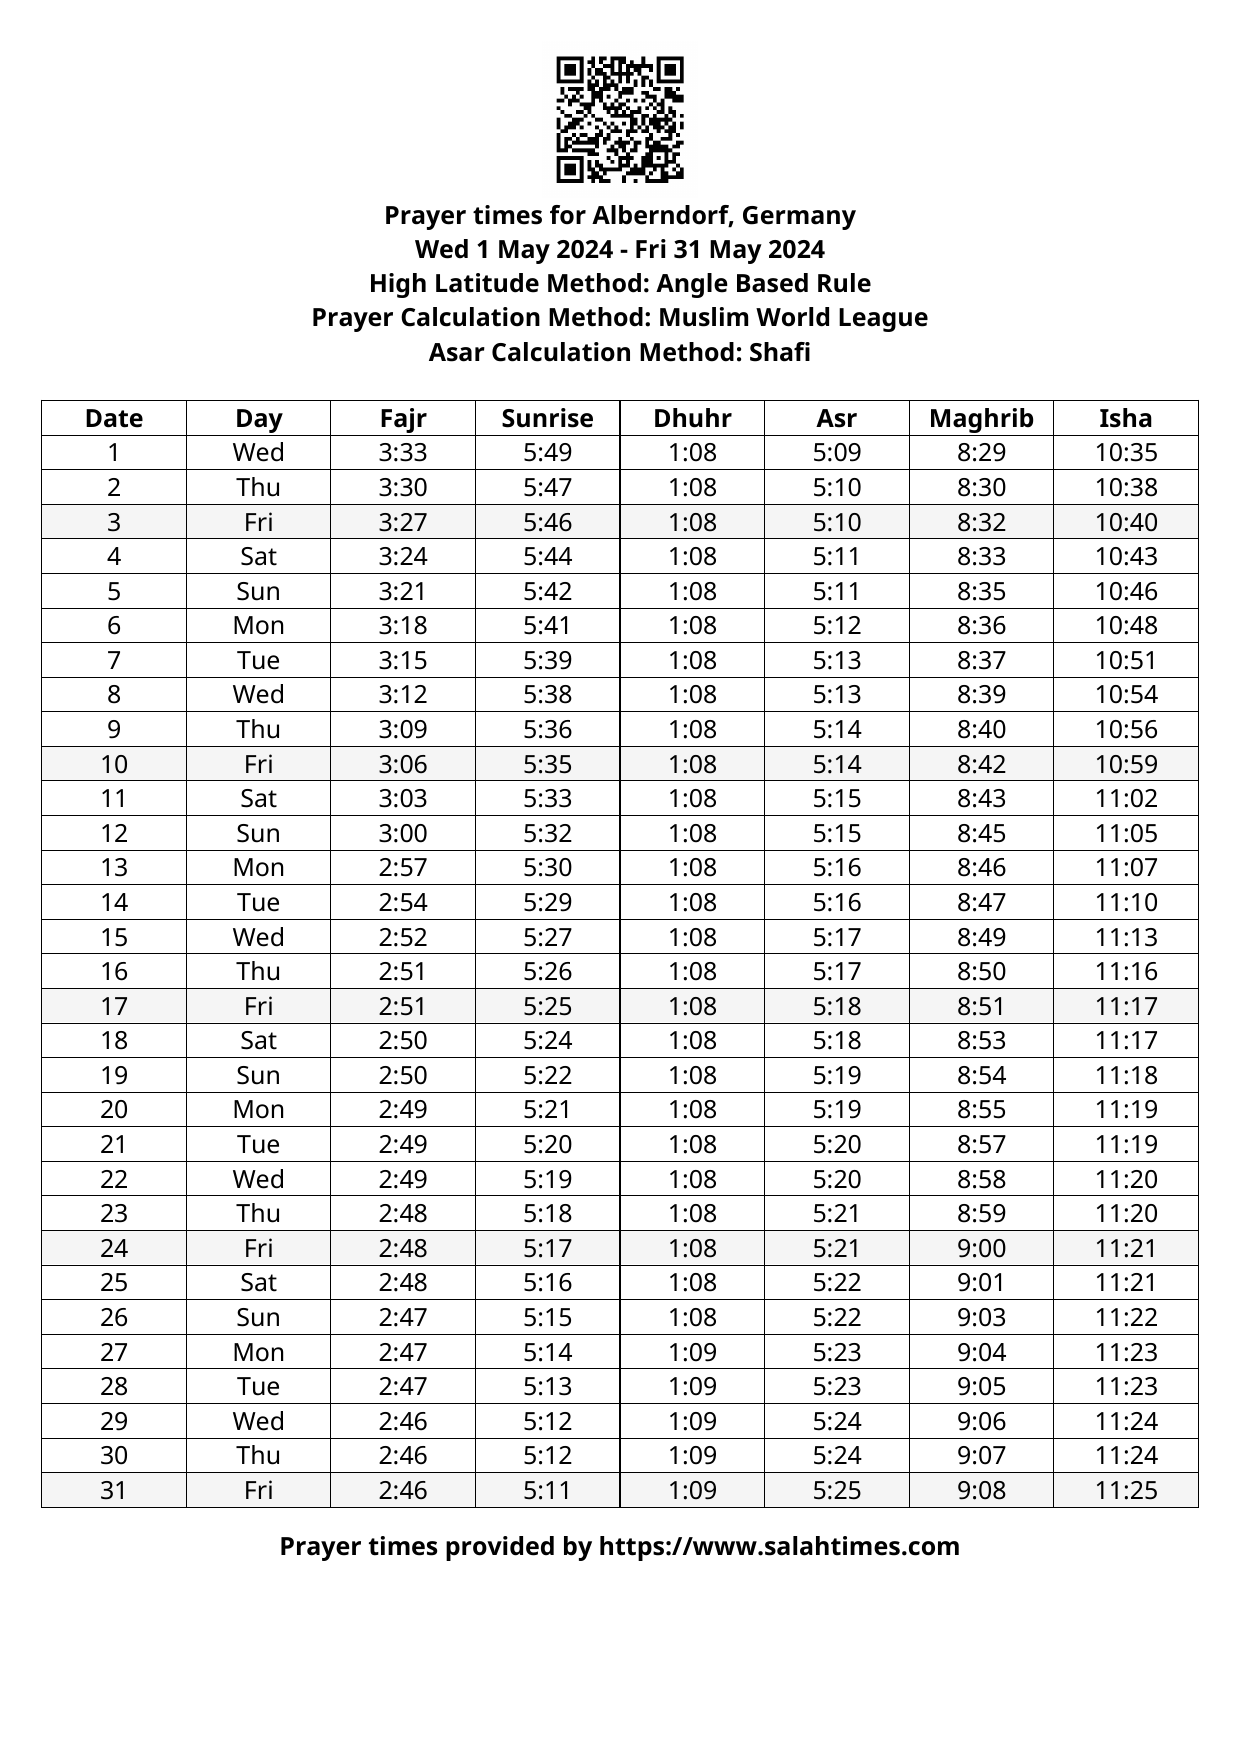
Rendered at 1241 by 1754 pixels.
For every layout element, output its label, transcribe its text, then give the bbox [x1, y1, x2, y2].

table_cell 5:35 [476, 747, 619, 780]
table_cell Sun [187, 1058, 330, 1092]
table_cell 2:46 [331, 1473, 475, 1507]
table_cell 5:21 [476, 1093, 619, 1126]
table_cell 1:08 [621, 436, 764, 469]
table_cell 20 [42, 1093, 186, 1126]
table_cell 8:58 [910, 1162, 1053, 1195]
table_cell Sun [187, 574, 330, 607]
table_cell 5:09 [765, 436, 909, 469]
table_cell 18 [42, 1024, 186, 1057]
table_cell Fri [187, 505, 330, 538]
table_cell 2:49 [331, 1127, 475, 1161]
table_cell 9:05 [910, 1369, 1053, 1403]
table_cell 8:43 [910, 781, 1053, 815]
table_cell 8:29 [910, 436, 1053, 469]
table_cell 2:49 [331, 1162, 475, 1195]
table_cell 9:08 [910, 1473, 1053, 1507]
table_cell 1:09 [621, 1473, 764, 1507]
table_cell 29 [42, 1404, 186, 1437]
table_cell 24 [42, 1231, 186, 1264]
table_cell Thu [187, 954, 330, 988]
table_cell Thu [187, 712, 330, 746]
table_cell Mon [187, 1335, 330, 1368]
table_cell 10:54 [1054, 678, 1198, 711]
text Prayer times for Alberndorf, Germany [42, 198, 1198, 232]
table_cell 1:09 [621, 1335, 764, 1368]
table_cell 5:29 [476, 885, 619, 919]
table_cell 1:08 [621, 1231, 764, 1264]
table_cell 5:27 [476, 920, 619, 953]
table_header Isha [1054, 401, 1198, 434]
table_cell 5:14 [476, 1335, 619, 1368]
table_cell 11:17 [1054, 989, 1198, 1022]
table_cell 5:49 [476, 436, 619, 469]
table_cell 9:07 [910, 1439, 1053, 1472]
table_header Date [42, 401, 186, 434]
table_cell 11:18 [1054, 1058, 1198, 1092]
table_cell 2:51 [331, 954, 475, 988]
table_cell 5:32 [476, 816, 619, 849]
table_cell 3:03 [331, 781, 475, 815]
table_cell 5:46 [476, 505, 619, 538]
table_cell 26 [42, 1300, 186, 1334]
table_cell 1:08 [621, 1024, 764, 1057]
table_cell 5:21 [765, 1196, 909, 1230]
table_cell 5:13 [765, 678, 909, 711]
table_cell 5:19 [765, 1058, 909, 1092]
table_cell 11:23 [1054, 1369, 1198, 1403]
table_cell 5:22 [765, 1266, 909, 1299]
table_cell 2:57 [331, 851, 475, 884]
table_cell 1:08 [621, 643, 764, 677]
table_cell Wed [187, 1404, 330, 1437]
table_cell 8:45 [910, 816, 1053, 849]
table_cell Mon [187, 851, 330, 884]
table_cell 5:20 [476, 1127, 619, 1161]
table_cell 8:54 [910, 1058, 1053, 1092]
table_cell 8 [42, 678, 186, 711]
table_cell Sat [187, 1024, 330, 1057]
table_cell Fri [187, 1473, 330, 1507]
table_cell 11:19 [1054, 1093, 1198, 1126]
table_cell 5:26 [476, 954, 619, 988]
table_cell 4 [42, 539, 186, 573]
table_cell 19 [42, 1058, 186, 1092]
table_cell Wed [187, 678, 330, 711]
table_cell 1:08 [621, 1058, 764, 1092]
table_cell 1:08 [621, 747, 764, 780]
table_cell 1 [42, 436, 186, 469]
table_cell Tue [187, 1369, 330, 1403]
table_cell 5:10 [765, 505, 909, 538]
table_cell 2:47 [331, 1335, 475, 1368]
table_cell 11:16 [1054, 954, 1198, 988]
table_cell 5:39 [476, 643, 619, 677]
table_cell 3:12 [331, 678, 475, 711]
table_cell Sat [187, 1266, 330, 1299]
table_cell 1:08 [621, 954, 764, 988]
table_cell 3:21 [331, 574, 475, 607]
table_cell 5:11 [476, 1473, 619, 1507]
table_cell 2:50 [331, 1058, 475, 1092]
table_cell 5:15 [765, 816, 909, 849]
table_cell 5:47 [476, 470, 619, 504]
table_cell 3:33 [331, 436, 475, 469]
table_cell 1:08 [621, 1127, 764, 1161]
table_cell 5:18 [476, 1196, 619, 1230]
table_cell 11:17 [1054, 1024, 1198, 1057]
table_cell 10:59 [1054, 747, 1198, 780]
table_cell Fri [187, 747, 330, 780]
table_cell 23 [42, 1196, 186, 1230]
table_cell 8:47 [910, 885, 1053, 919]
table_cell 1:08 [621, 989, 764, 1022]
table_cell 5:19 [476, 1162, 619, 1195]
table_header Maghrib [910, 401, 1053, 434]
table_cell 1:08 [621, 609, 764, 642]
table_cell 5:16 [476, 1266, 619, 1299]
table_cell 5:16 [765, 851, 909, 884]
table_cell 10:46 [1054, 574, 1198, 607]
table_cell 6 [42, 609, 186, 642]
table_cell 5:18 [765, 989, 909, 1022]
table_cell 21 [42, 1127, 186, 1161]
table_cell 5:19 [765, 1093, 909, 1126]
table_cell 5:24 [765, 1404, 909, 1437]
table_cell 8:53 [910, 1024, 1053, 1057]
table_cell 11:24 [1054, 1439, 1198, 1472]
table_cell 5:22 [476, 1058, 619, 1092]
table_cell 5:22 [765, 1300, 909, 1334]
table_cell 1:08 [621, 1196, 764, 1230]
table_cell 3:06 [331, 747, 475, 780]
table_cell 11:25 [1054, 1473, 1198, 1507]
table_cell 2:46 [331, 1439, 475, 1472]
table_cell 11:21 [1054, 1266, 1198, 1299]
table_cell 8:32 [910, 505, 1053, 538]
table_cell 2:48 [331, 1196, 475, 1230]
table_cell 5:16 [765, 885, 909, 919]
table_cell Wed [187, 920, 330, 953]
table_cell Wed [187, 436, 330, 469]
table_cell 5:13 [476, 1369, 619, 1403]
table_cell 9:04 [910, 1335, 1053, 1368]
table_cell 1:08 [621, 574, 764, 607]
table_cell 10 [42, 747, 186, 780]
table_cell 2:51 [331, 989, 475, 1022]
table_cell 8:49 [910, 920, 1053, 953]
table_cell 10:38 [1054, 470, 1198, 504]
table_cell 31 [42, 1473, 186, 1507]
table_cell 3:18 [331, 609, 475, 642]
table_cell 2:48 [331, 1266, 475, 1299]
table_cell 15 [42, 920, 186, 953]
table_cell 11:02 [1054, 781, 1198, 815]
table_cell 11:13 [1054, 920, 1198, 953]
table_header Asr [765, 401, 909, 434]
table_cell 3:30 [331, 470, 475, 504]
text Prayer times provided by https://www.salahtimes.com [42, 1528, 1198, 1563]
table_cell 2:47 [331, 1369, 475, 1403]
table_cell 5:24 [476, 1024, 619, 1057]
table_cell 5:14 [765, 712, 909, 746]
table_cell 5:41 [476, 609, 619, 642]
table_cell 5:20 [765, 1162, 909, 1195]
table_cell Wed [187, 1162, 330, 1195]
table_cell 8:50 [910, 954, 1053, 988]
table_cell 1:08 [621, 816, 764, 849]
table_cell 10:43 [1054, 539, 1198, 573]
table_cell 1:08 [621, 885, 764, 919]
table_cell Thu [187, 1439, 330, 1472]
table_cell Fri [187, 989, 330, 1022]
table_cell 8:59 [910, 1196, 1053, 1230]
table_header Day [187, 401, 330, 434]
table_header Dhuhr [621, 401, 764, 434]
table_cell 5:12 [476, 1404, 619, 1437]
table_cell 11:20 [1054, 1196, 1198, 1230]
table_cell 25 [42, 1266, 186, 1299]
table_cell 10:40 [1054, 505, 1198, 538]
table_cell 11:19 [1054, 1127, 1198, 1161]
table_cell 1:08 [621, 1266, 764, 1299]
table_cell 28 [42, 1369, 186, 1403]
table_cell 22 [42, 1162, 186, 1195]
table_cell 30 [42, 1439, 186, 1472]
table_cell Sat [187, 539, 330, 573]
table_cell 2:50 [331, 1024, 475, 1057]
table_cell 5 [42, 574, 186, 607]
text Asar Calculation Method: Shafi [42, 334, 1198, 368]
table_cell 11:24 [1054, 1404, 1198, 1437]
table_cell Sat [187, 781, 330, 815]
table_cell 5:18 [765, 1024, 909, 1057]
table_cell 3:15 [331, 643, 475, 677]
table_cell 1:08 [621, 920, 764, 953]
table_cell 5:17 [476, 1231, 619, 1264]
table_cell 5:25 [476, 989, 619, 1022]
table_cell 1:09 [621, 1404, 764, 1437]
table_cell 10:48 [1054, 609, 1198, 642]
table_cell 7 [42, 643, 186, 677]
table_cell Tue [187, 643, 330, 677]
table_cell 5:17 [765, 920, 909, 953]
table_cell 5:24 [765, 1439, 909, 1472]
text Wed 1 May 2024 - Fri 31 May 2024 [42, 232, 1198, 266]
table_cell Mon [187, 609, 330, 642]
table_cell 5:38 [476, 678, 619, 711]
table_cell 3:09 [331, 712, 475, 746]
table_cell 8:33 [910, 539, 1053, 573]
table_cell 5:11 [765, 539, 909, 573]
table_cell 8:57 [910, 1127, 1053, 1161]
table_cell 8:46 [910, 851, 1053, 884]
table_cell 16 [42, 954, 186, 988]
table_cell 5:17 [765, 954, 909, 988]
table_cell 9 [42, 712, 186, 746]
table_cell 8:55 [910, 1093, 1053, 1126]
table_cell 8:36 [910, 609, 1053, 642]
table_cell 3:27 [331, 505, 475, 538]
table_cell 1:08 [621, 1162, 764, 1195]
table_cell 5:11 [765, 574, 909, 607]
table_cell 5:21 [765, 1231, 909, 1264]
table_cell 9:03 [910, 1300, 1053, 1334]
table_cell Thu [187, 1196, 330, 1230]
table_cell 5:13 [765, 643, 909, 677]
table_cell 2:47 [331, 1300, 475, 1334]
table_cell 8:42 [910, 747, 1053, 780]
table_cell 27 [42, 1335, 186, 1368]
table_cell 9:06 [910, 1404, 1053, 1437]
table_cell 2:52 [331, 920, 475, 953]
table_cell 1:09 [621, 1439, 764, 1472]
table_cell 1:08 [621, 505, 764, 538]
table_cell 5:33 [476, 781, 619, 815]
table_header Sunrise [476, 401, 619, 434]
table_cell 1:08 [621, 1093, 764, 1126]
table_cell 5:15 [765, 781, 909, 815]
table_cell 5:30 [476, 851, 619, 884]
table_cell 12 [42, 816, 186, 849]
picture [542, 41, 699, 198]
table_cell 2:49 [331, 1093, 475, 1126]
table_cell 5:14 [765, 747, 909, 780]
table_cell 11:20 [1054, 1162, 1198, 1195]
table_cell 5:25 [765, 1473, 909, 1507]
table_cell 10:35 [1054, 436, 1198, 469]
table_cell 8:30 [910, 470, 1053, 504]
table_cell 2:54 [331, 885, 475, 919]
table_cell 2:48 [331, 1231, 475, 1264]
table_cell 2:46 [331, 1404, 475, 1437]
table_cell 3:00 [331, 816, 475, 849]
table_cell 14 [42, 885, 186, 919]
table_cell 5:36 [476, 712, 619, 746]
table_cell 9:00 [910, 1231, 1053, 1264]
table_cell 5:12 [765, 609, 909, 642]
table_cell 9:01 [910, 1266, 1053, 1299]
table_cell 5:23 [765, 1335, 909, 1368]
table_cell 10:51 [1054, 643, 1198, 677]
table_cell 10:56 [1054, 712, 1198, 746]
table_cell 3:24 [331, 539, 475, 573]
table_cell 8:40 [910, 712, 1053, 746]
table_cell 1:08 [621, 678, 764, 711]
table_cell 5:44 [476, 539, 619, 573]
text Prayer Calculation Method: Muslim World League [42, 300, 1198, 334]
table_cell 5:23 [765, 1369, 909, 1403]
table_cell 2 [42, 470, 186, 504]
table_cell 11:05 [1054, 816, 1198, 849]
table_cell Fri [187, 1231, 330, 1264]
table_cell 11:21 [1054, 1231, 1198, 1264]
table_cell 8:51 [910, 989, 1053, 1022]
text High Latitude Method: Angle Based Rule [42, 266, 1198, 300]
table_cell 5:15 [476, 1300, 619, 1334]
table_cell 1:08 [621, 712, 764, 746]
table_cell Tue [187, 1127, 330, 1161]
table_cell 8:35 [910, 574, 1053, 607]
table_cell 1:08 [621, 851, 764, 884]
table_cell 1:08 [621, 539, 764, 573]
table_cell 1:08 [621, 470, 764, 504]
table_cell 5:20 [765, 1127, 909, 1161]
table_cell 11:07 [1054, 851, 1198, 884]
table_cell 5:10 [765, 470, 909, 504]
table_cell 1:08 [621, 1300, 764, 1334]
table_cell 17 [42, 989, 186, 1022]
table_cell 13 [42, 851, 186, 884]
table_cell 1:09 [621, 1369, 764, 1403]
table_cell 5:42 [476, 574, 619, 607]
table_cell 8:39 [910, 678, 1053, 711]
table_cell Sun [187, 816, 330, 849]
table_cell 11 [42, 781, 186, 815]
table_cell 11:22 [1054, 1300, 1198, 1334]
table_cell Tue [187, 885, 330, 919]
table_cell Thu [187, 470, 330, 504]
table_cell 1:08 [621, 781, 764, 815]
table_cell 8:37 [910, 643, 1053, 677]
table_header Fajr [331, 401, 475, 434]
table_cell 3 [42, 505, 186, 538]
table_cell 11:10 [1054, 885, 1198, 919]
table_cell Mon [187, 1093, 330, 1126]
table_cell 5:12 [476, 1439, 619, 1472]
table_cell Sun [187, 1300, 330, 1334]
table_cell 11:23 [1054, 1335, 1198, 1368]
